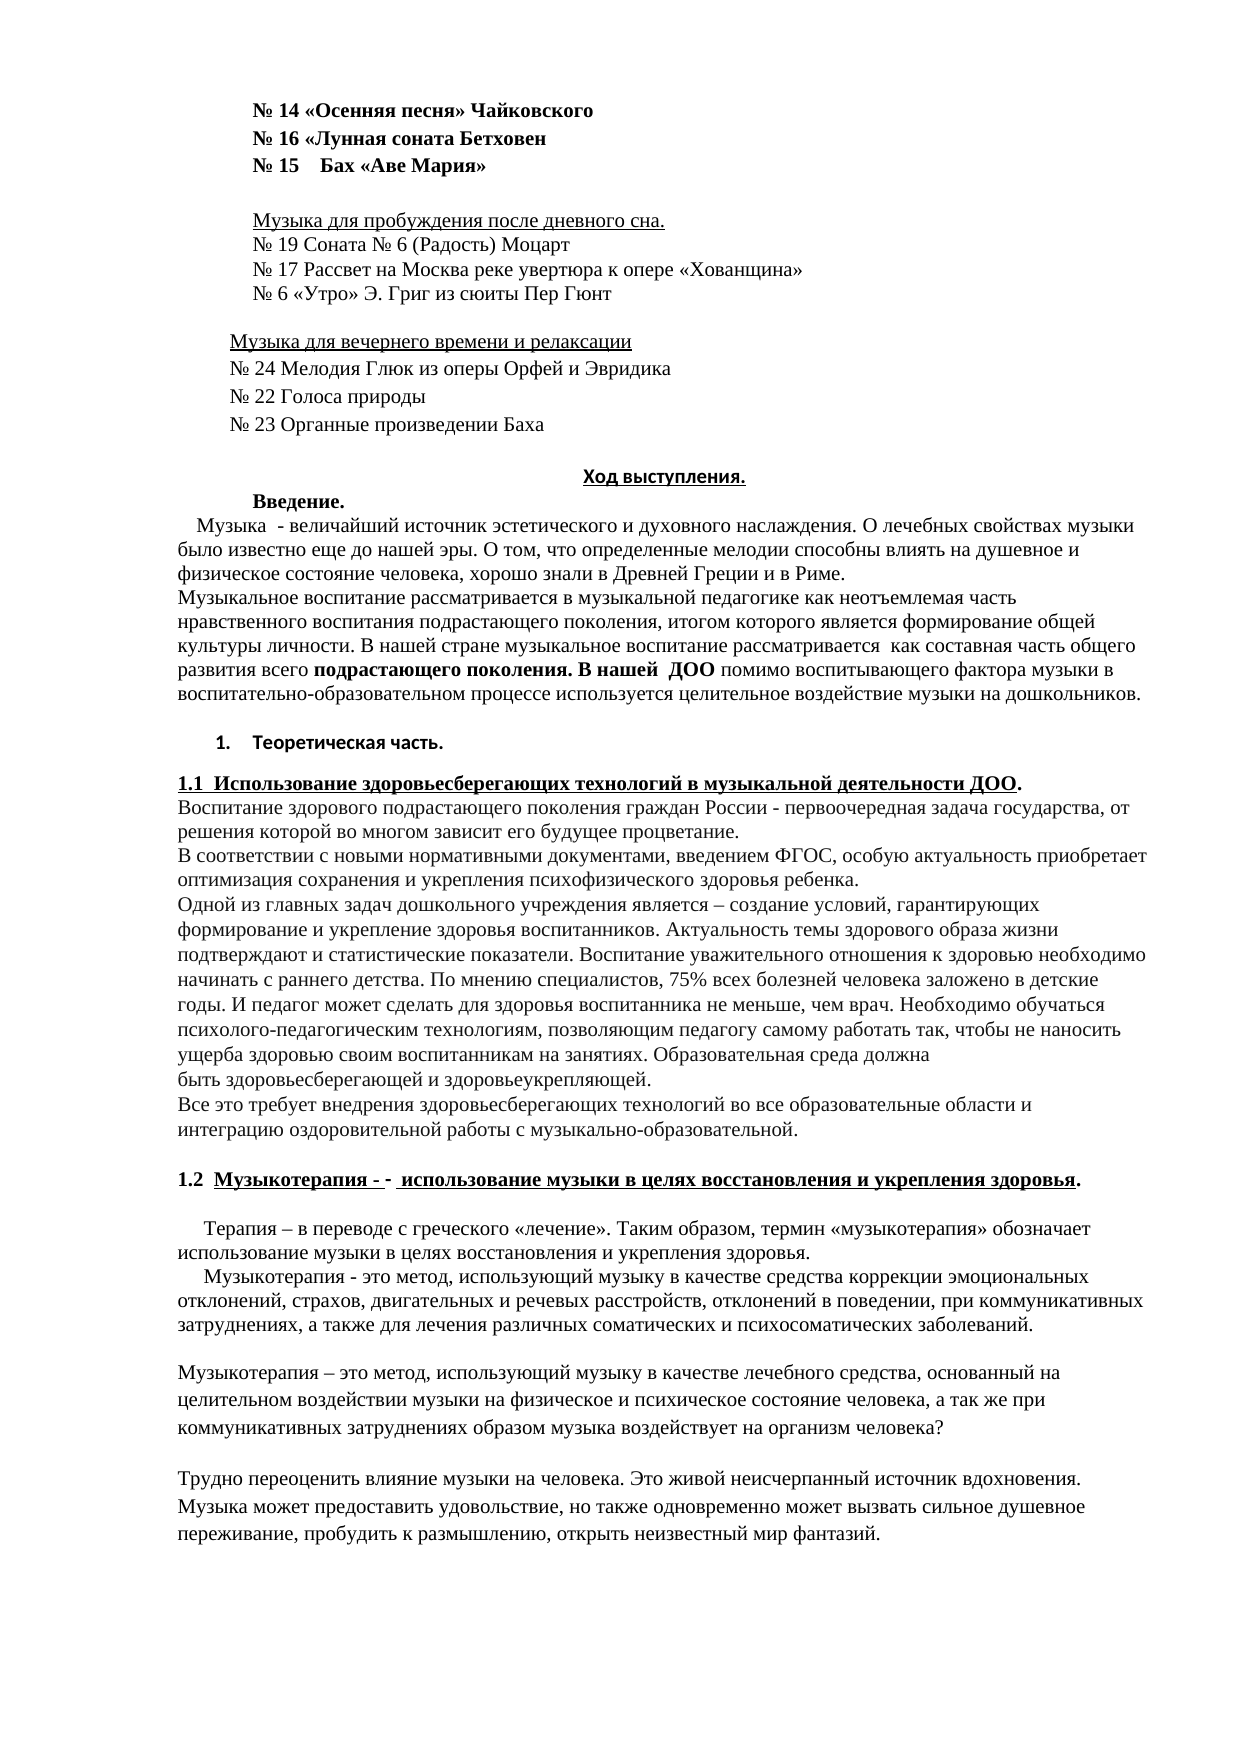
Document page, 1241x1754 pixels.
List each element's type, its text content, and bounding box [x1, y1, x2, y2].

list Теоретическая часть. [215, 729, 1152, 754]
list № 16 «Лунная соната Бетховен [252, 126, 1152, 149]
text Музыка для вечернего времени и релаксации [177, 329, 1152, 353]
text Музыка для пробуждения после дневного сна. [252, 208, 1152, 232]
text № 19 Соната № 6 (Радость) Моцарт [252, 232, 1152, 256]
text Одной из главных задач дошкольного учреждения является – создание условий, гарантирующих формирование и укрепление здоровья воспитанников. Актуальность темы здорового образа жизни подтверждают и статистические показатели. Воспитание уважительного отношения к здоровью необходимо начинать с раннего детства. По мнению специалистов, 75% всех болезней человека заложено в детские годы. И педагог может сделать для здоровья воспитанника не меньше, чем врач. Необходимо обучаться психолого-педагогическим технологиям, позволяющим педагогу самому работать так, чтобы не наносить ущерба здоровью своим воспитанникам на занятиях. Образовательная среда должна быть здоровьесберегающей и здоровьеукрепляющей. [177, 891, 1152, 1091]
text 1.1 Использование здоровьесберегающих технологий в музыкальной деятельности ДОО. [177, 770, 1152, 795]
text № 24 Мелодия Глюк из оперы Орфей и Эвридика [177, 356, 1152, 380]
text № 6 «Утро» Э. Григ из сюиты Пер Гюнт [252, 281, 1152, 304]
text Все это требует внедрения здоровьесберегающих технологий во все образовательные области и интеграцию оздоровительной работы с музыкально-образовательной. [177, 1091, 1152, 1141]
text № 17 Рассвет на Москва реке увертюра к опере «Хованщина» [252, 256, 1152, 281]
text Ход выступления. [177, 463, 1152, 488]
text Музыка - величайший источник эстетического и духовного наслаждения. О лечебных свойствах музыки было известно еще до нашей эры. О том, что определенные мелодии способны влиять на душевное и физическое состояние человека, хорошо знали в Древней Греции и в Риме. [177, 513, 1152, 585]
text Воспитание здорового подрастающего поколения граждан России - первоочередная задача государства, от решения которой во многом зависит его будущее процветание. [177, 795, 1152, 843]
text Терапия – в переводе с греческого «лечение». Таким образом, термин «музыкотерапия» обозначает использование музыки в целях восстановления и укрепления здоровья. [177, 1216, 1152, 1264]
text № 23 Органные произведении Баха [177, 411, 1152, 436]
list № 14 «Осенняя песня» Чайковского [252, 98, 1152, 122]
text Введение. [252, 488, 1152, 513]
text 1.2 Музыкотерапия - - использование музыки в целях восстановления и укрепления здоровья. [177, 1166, 1152, 1192]
text В соответствии с новыми нормативными документами, введением ФГОС, особую актуальность приобретает оптимизация сохранения и укрепления психофизического здоровья ребенка. [177, 843, 1152, 891]
list № 15 Бах «Аве Мария» [252, 153, 1152, 177]
text Музыкотерапия – это метод, использующий музыку в качестве лечебного средства, основанный на целительном воздействии музыки на физическое и психическое состояние человека, а так же при коммуникативных затруднениях образом музыка воздействует на организм человека? [177, 1360, 1152, 1439]
text Музыкальное воспитание рассматривается в музыкальной педагогике как неотъемлемая часть нравственного воспитания подрастающего поколения, итогом которого является формирование общей культуры личности. В нашей стране музыкальное воспитание рассматривается как составная часть общего развития всего подрастающего поколения. В нашей ДОО помимо воспитывающего фактора музыки в воспитательно-образовательном процессе используется целительное воздействие музыки на дошкольников. [177, 585, 1152, 705]
text № 22 Голоса природы [177, 384, 1152, 408]
text Трудно переоценить влияние музыки на человека. Это живой неисчерпанный источник вдохновения. Музыка может предоставить удовольствие, но также одновременно может вызвать сильное душевное переживание, пробудить к размышлению, открыть неизвестный мир фантазий. [177, 1466, 1152, 1545]
text Музыкотерапия - это метод, использующий музыку в качестве средства коррекции эмоциональных отклонений, страхов, двигательных и речевых расстройств, отклонений в поведении, при коммуникативных затруднениях, а также для лечения различных соматических и психосоматических заболеваний. [177, 1264, 1152, 1336]
